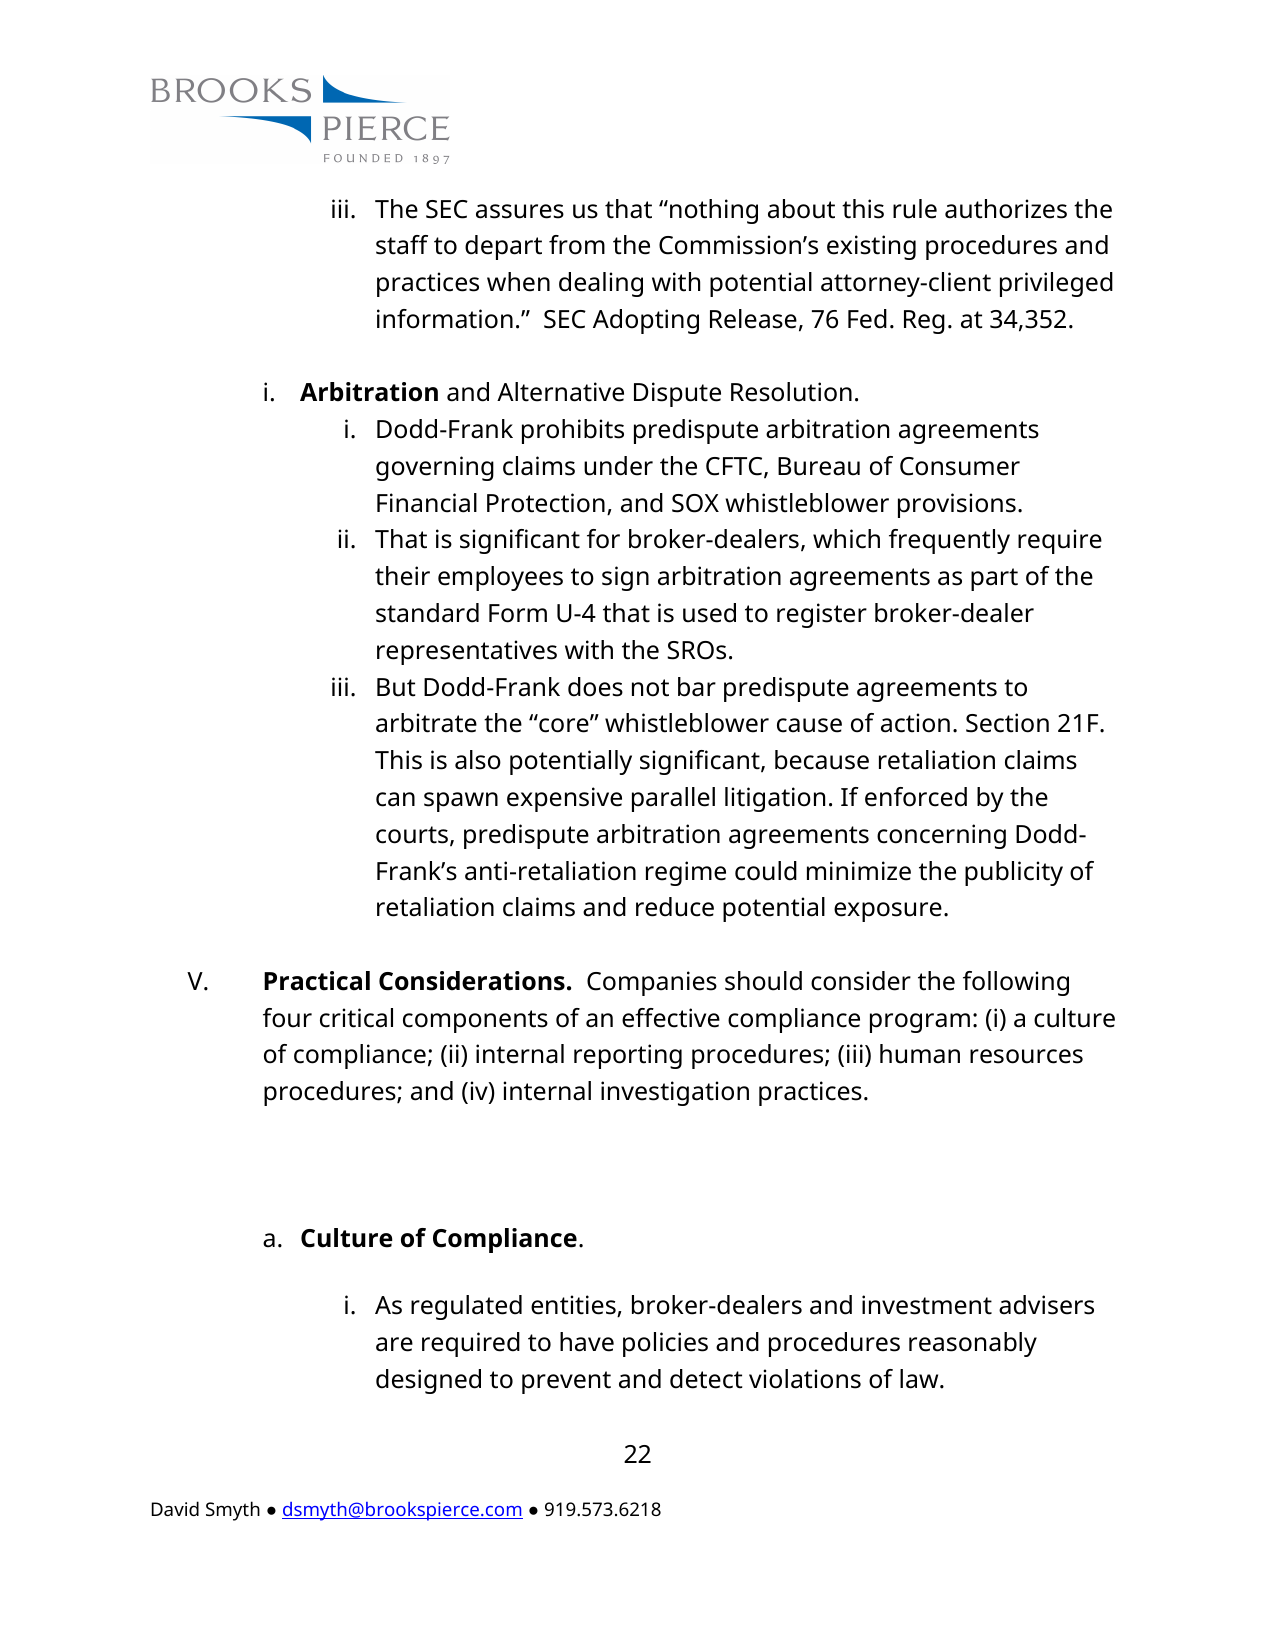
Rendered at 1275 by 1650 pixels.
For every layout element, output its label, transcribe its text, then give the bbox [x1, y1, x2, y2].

list The SEC assures us that “nothing about this rule authorizes the staff to depart from the Commission’s existing procedures and practices when dealing with potential attorney-client privileged information.” SEC Adopting Release, 76 Fed. Reg. at 34,352. [356, 191, 1125, 336]
list Arbitration and Alternative Dispute Resolution. [262, 375, 1125, 409]
picture [150, 75, 451, 164]
list As regulated entities, broker-dealers and investment advisers are required to have policies and procedures reasonably designed to prevent and detect violations of law. [356, 1288, 1125, 1395]
list But Dodd-Frank does not bar predispute agreements to arbitrate the “core” whistleblower cause of action. Section 21F. This is also potentially significant, because retaliation claims can spawn expensive parallel litigation. If enforced by the courts, predispute arbitration agreements concerning Dodd-Frank’s anti-retaliation regime could minimize the publicity of retaliation claims and reduce potential exposure. [356, 669, 1125, 924]
list Culture of Compliance. [262, 1221, 1125, 1255]
list Practical Considerations. Companies should consider the following four critical components of an effective compliance program: (i) a culture of compliance; (ii) internal reporting procedures; (iii) human resources procedures; and (iv) internal investigation practices. [187, 963, 1125, 1108]
list Dodd-Frank prohibits predispute arbitration agreements governing claims under the CFTC, Bureau of Consumer Financial Protection, and SOX whistleblower provisions. [356, 412, 1125, 519]
list That is significant for broker-dealers, which frequently require their employees to sign arbitration agreements as part of the standard Form U-4 that is used to register broker-dealer representatives with the SROs. [356, 522, 1125, 667]
